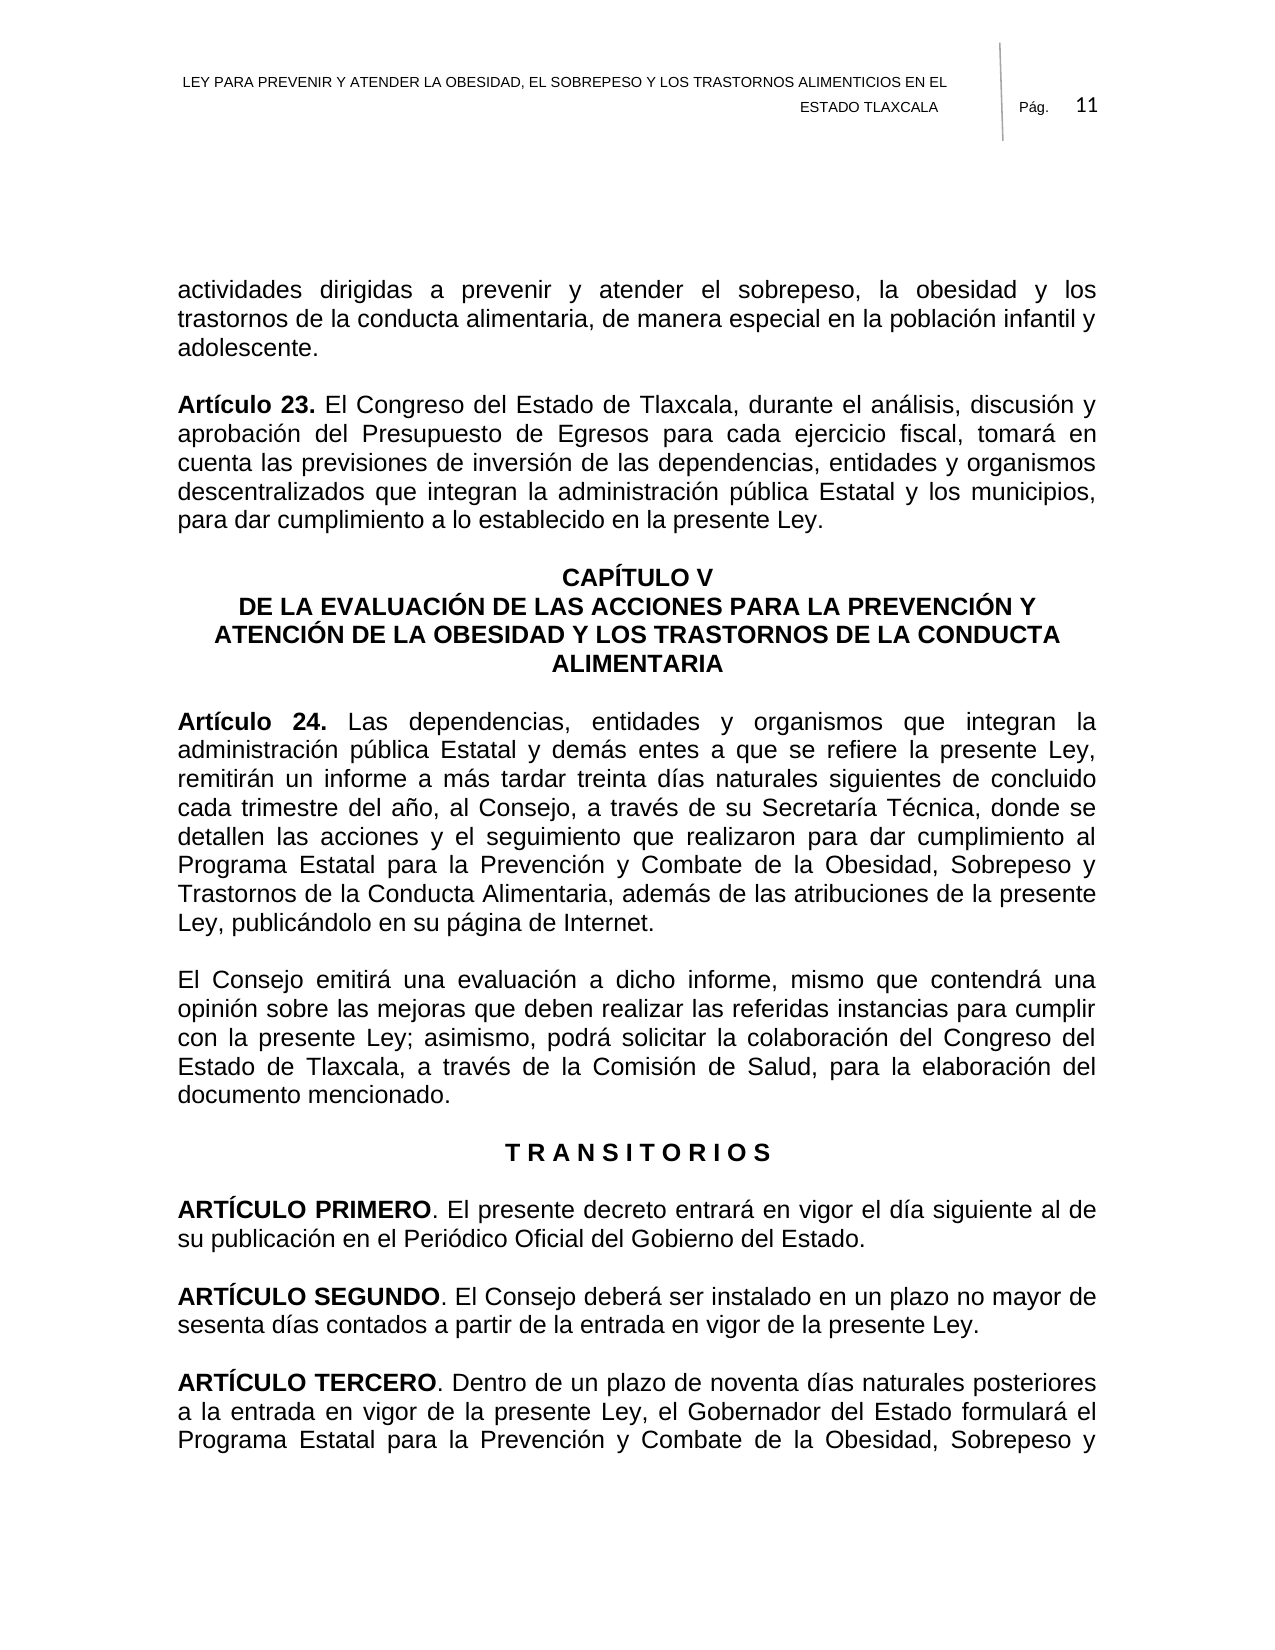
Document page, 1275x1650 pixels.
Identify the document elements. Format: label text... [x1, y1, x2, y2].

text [177, 1368, 1098, 1454]
text Artículo 24. Las dependencias, entidades y organismos que integran la administración pública Estatal y demás entes a que se refiere la presente Ley, remitirán un informe a más tardar treinta días naturales siguientes de concluido cada trimestre del año, al Consejo, a través de su Secretaría Técnica, donde se detallen las acciones y el seguimiento que realizaron para dar cumplimiento al Programa Estatal para la Prevención y Combate de la Obesidad, Sobrepeso y Trastornos de la Conducta Alimentaria, además de las atribuciones de la presente Ley, publicándolo en su página de Internet. [177, 707, 1098, 937]
text El Consejo emitirá una evaluación a dicho informe, mismo que contendrá una opinión sobre las mejoras que deben realizar las referidas instancias para cumplir con la presente Ley; asimismo, podrá solicitar la colaboración del Congreso del Estado de Tlaxcala, a través de la Comisión de Salud, para la elaboración del documento mencionado. [177, 966, 1098, 1109]
text ARTÍCULO PRIMERO. El presente decreto entrará en vigor el día siguiente al de su publicación en el Periódico Oficial del Gobierno del Estado. [177, 1196, 1098, 1253]
text ARTÍCULO SEGUNDO. El Consejo deberá ser instalado en un plazo no mayor de sesenta días contados a partir de la entrada en vigor de la presente Ley. [177, 1282, 1098, 1339]
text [177, 276, 1098, 362]
text DE LA EVALUACIÓN DE LAS ACCIONES PARA LA PREVENCIÓN Y ATENCIÓN DE LA OBESIDAD Y LOS TRASTORNOS DE LA CONDUCTA ALIMENTARIA [177, 592, 1098, 678]
text CAPÍTULO V [177, 563, 1098, 592]
text T R A N S I T O R I O S [177, 1138, 1098, 1167]
text Artículo 23. El Congreso del Estado de Tlaxcala, durante el análisis, discusión y aprobación del Presupuesto de Egresos para cada ejercicio fiscal, tomará en cuenta las previsiones de inversión de las dependencias, entidades y organismos descentralizados que integran la administración pública Estatal y los municipios, para dar cumplimiento a lo establecido en la presente Ley. [177, 391, 1098, 534]
